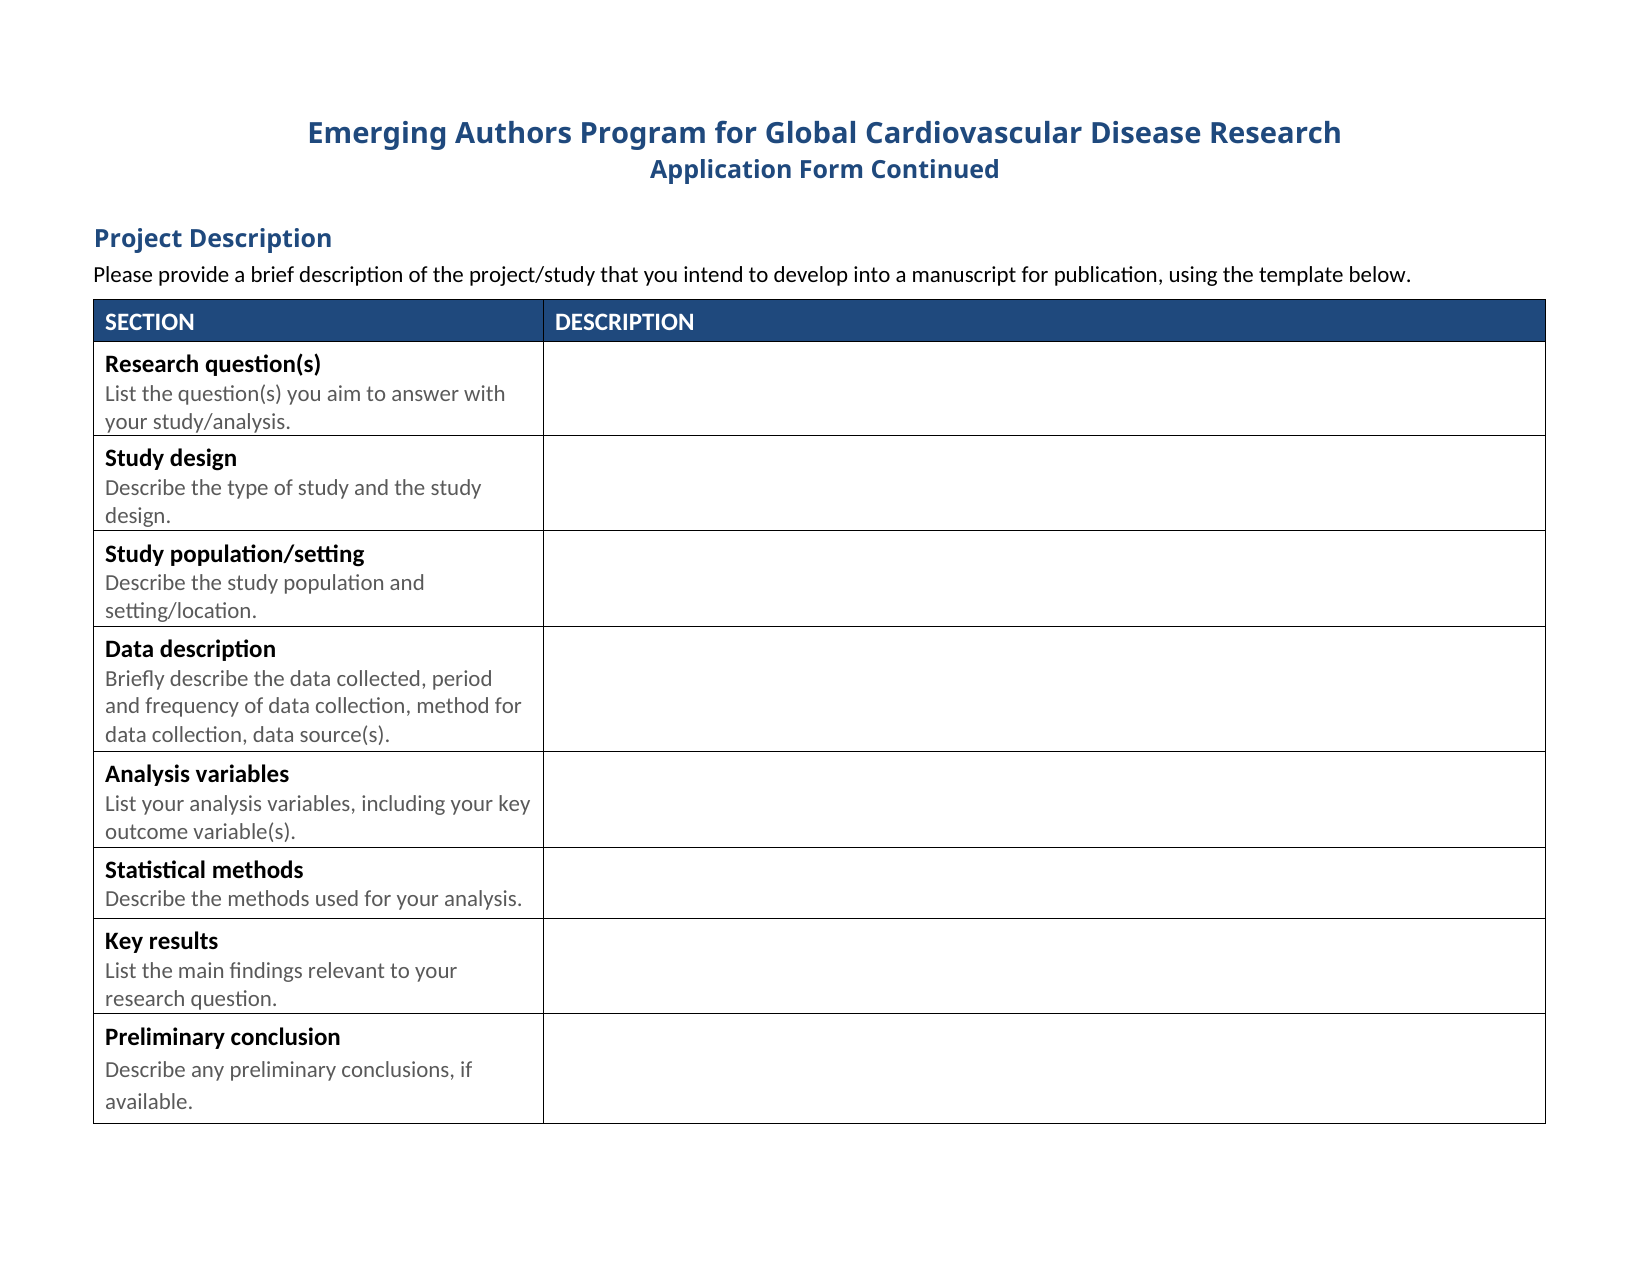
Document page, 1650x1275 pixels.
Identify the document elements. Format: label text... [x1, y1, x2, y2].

table_cell [544, 531, 1545, 626]
table_cell Research question(s) List the question(s) you aim to answer with your study/analysis. [94, 342, 543, 435]
table_cell Analysis variables List your analysis variables, including your key outcome variable(s). [94, 752, 543, 847]
text Application Form Continued [112, 152, 1537, 186]
table_header SECTION [94, 300, 543, 341]
table_cell Key results List the main findings relevant to your research question. [94, 919, 543, 1013]
table_cell [544, 1014, 1545, 1122]
table_cell [544, 919, 1545, 1013]
table_cell Data description Briefly describe the data collected, period and frequency of data collection, method for data collection, data source(s). [94, 627, 543, 751]
table_cell [544, 627, 1545, 751]
table_cell Study population/setting Describe the study population and setting/location. [94, 531, 543, 626]
table_cell [544, 848, 1545, 918]
table_cell Statistical methods Describe the methods used for your analysis. [94, 848, 543, 918]
table_cell Preliminary conclusion Describe any preliminary conclusions, if available. [94, 1014, 543, 1122]
list Please provide a brief description of the project/study that you intend to develop into a manuscript for publication, using the template below. [93, 261, 1492, 289]
table_cell [544, 436, 1545, 530]
text Project Description [94, 220, 1537, 254]
table_cell Study design Describe the type of study and the study design. [94, 436, 543, 530]
table_header DESCRIPTION [544, 300, 1545, 341]
table_cell [544, 752, 1545, 847]
table_cell [544, 342, 1545, 435]
text Emerging Authors Program for Global Cardiovascular Disease Research [112, 112, 1537, 152]
